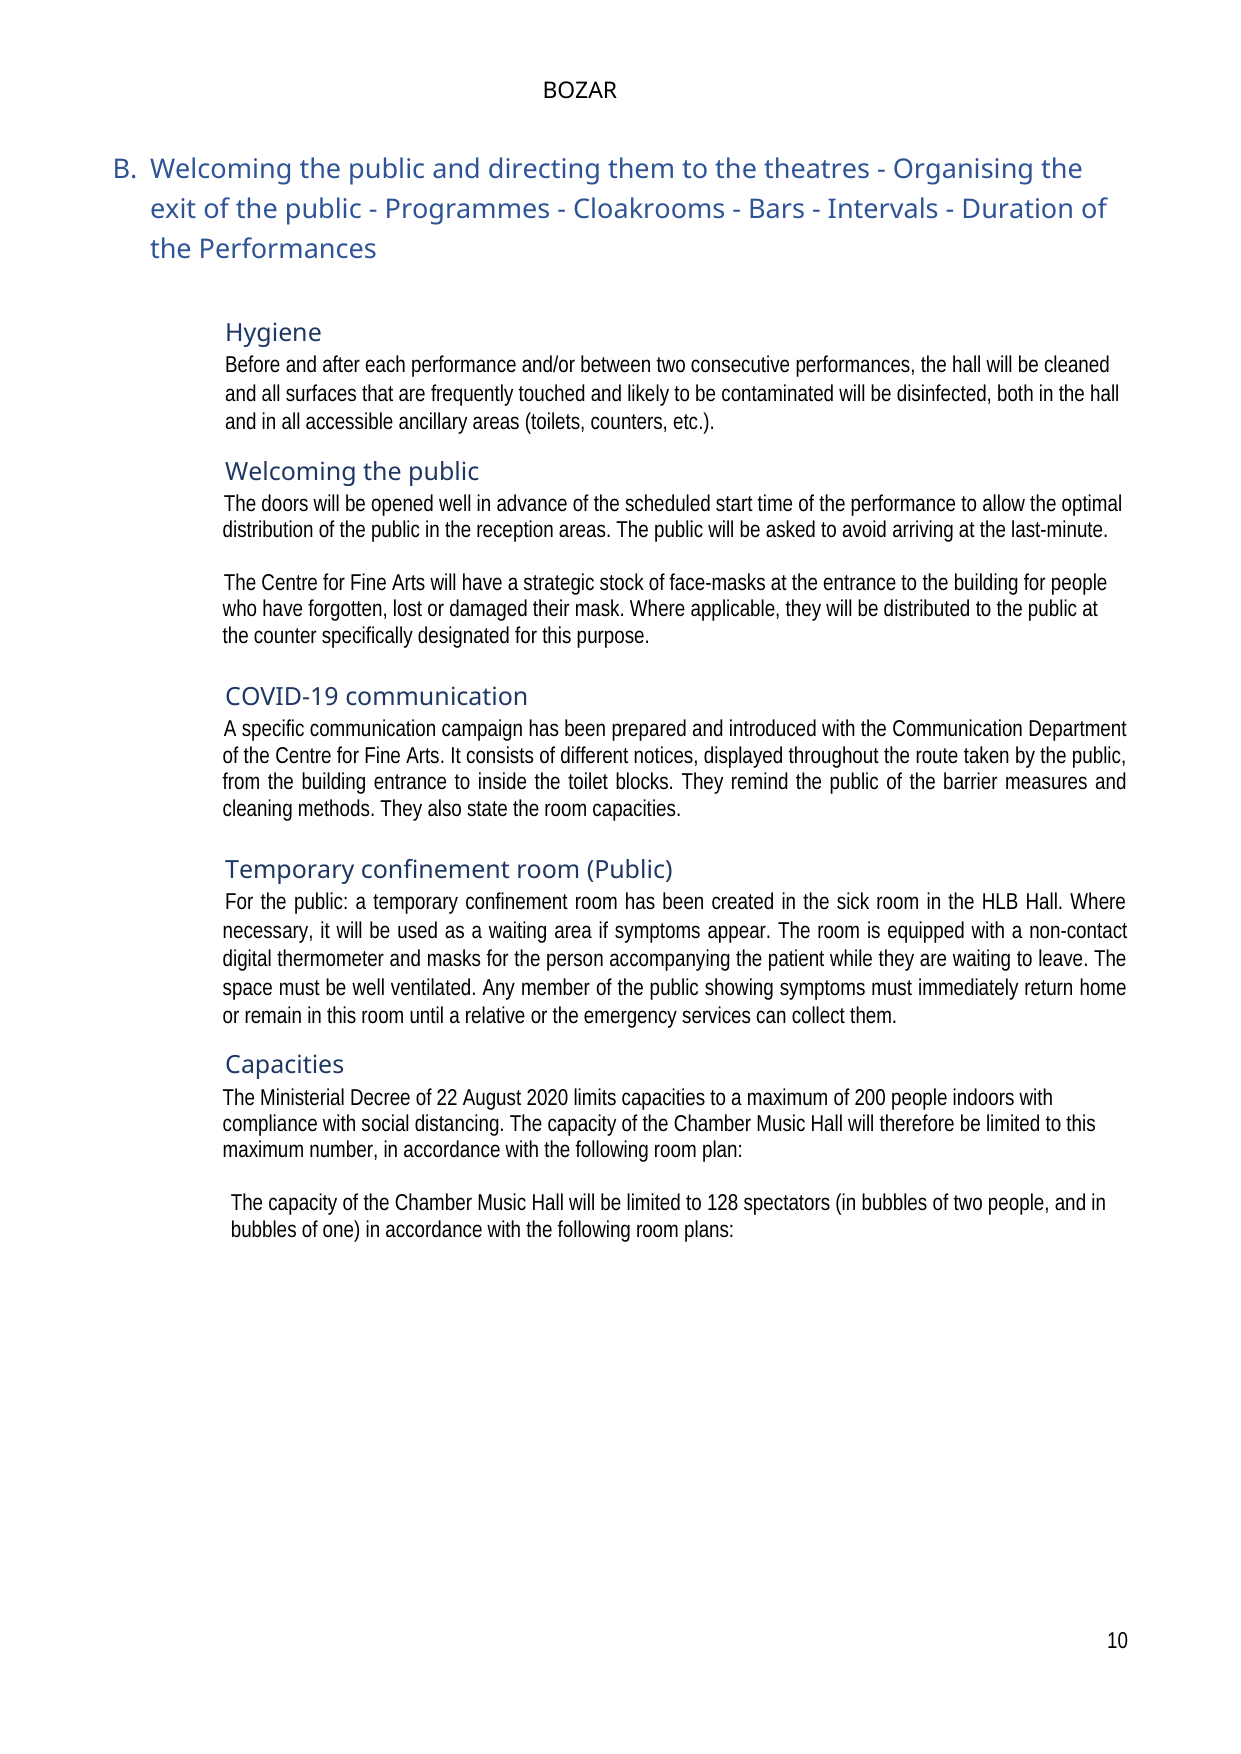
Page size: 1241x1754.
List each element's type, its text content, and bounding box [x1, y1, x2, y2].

subtitle Welcoming the public [151, 453, 1128, 487]
subtitle Temporary confinement room (Public) [151, 851, 1128, 885]
subtitle Welcoming the public and directing them to the theatres - Organising the exit of the public - Programmes - Cloakrooms - Bars - Intervals - Duration of the Performances [112, 150, 1128, 266]
text The capacity of the Chamber Music Hall will be limited to 128 spectators (in bubbles of two people, and in bubbles of one) in accordance with the following room plans: [231, 1189, 1128, 1242]
subtitle COVID-19 communication [151, 679, 1128, 713]
subtitle Capacities [151, 1047, 1128, 1081]
text A specific communication campaign has been prepared and introduced with the Communication Department of the Centre for Fine Arts. It consists of different notices, displayed throughout the route taken by the public, from the building entrance to inside the toilet blocks. They remind the public of the barrier measures and cleaning methods. They also state the room capacities. [222, 715, 1128, 821]
subtitle Hygiene [151, 314, 1128, 348]
text The Ministerial Decree of 22 August 2020 limits capacities to a maximum of 200 people indoors with compliance with social distancing. The capacity of the Chamber Music Hall will therefore be limited to this maximum number, in accordance with the following room plan: [222, 1084, 1128, 1163]
text The Centre for Fine Arts will have a strategic stock of face-masks at the entrance to the building for people who have forgotten, lost or damaged their mask. Where applicable, they will be distributed to the public at the counter specifically designated for this purpose. [222, 569, 1128, 648]
text Before and after each performance and/or between two consecutive performances, the hall will be cleaned and all surfaces that are frequently touched and likely to be contaminated will be disinfected, both in the hall and in all accessible ancillary areas (toilets, counters, etc.). [225, 351, 1128, 434]
text For the public: a temporary confinement room has been created in the sick room in the HLB Hall. Where necessary, it will be used as a waiting area if symptoms appear. The room is equipped with a non-contact digital thermometer and masks for the person accompanying the patient while they are waiting to leave. The space must be well ventilated. Any member of the public showing symptoms must immediately return home or remain in this room until a relative or the emergency services can collect them. [222, 888, 1128, 1028]
text The doors will be opened well in advance of the scheduled start time of the performance to allow the optimal distribution of the public in the reception areas. The public will be asked to avoid arriving at the last-minute. [222, 490, 1128, 543]
